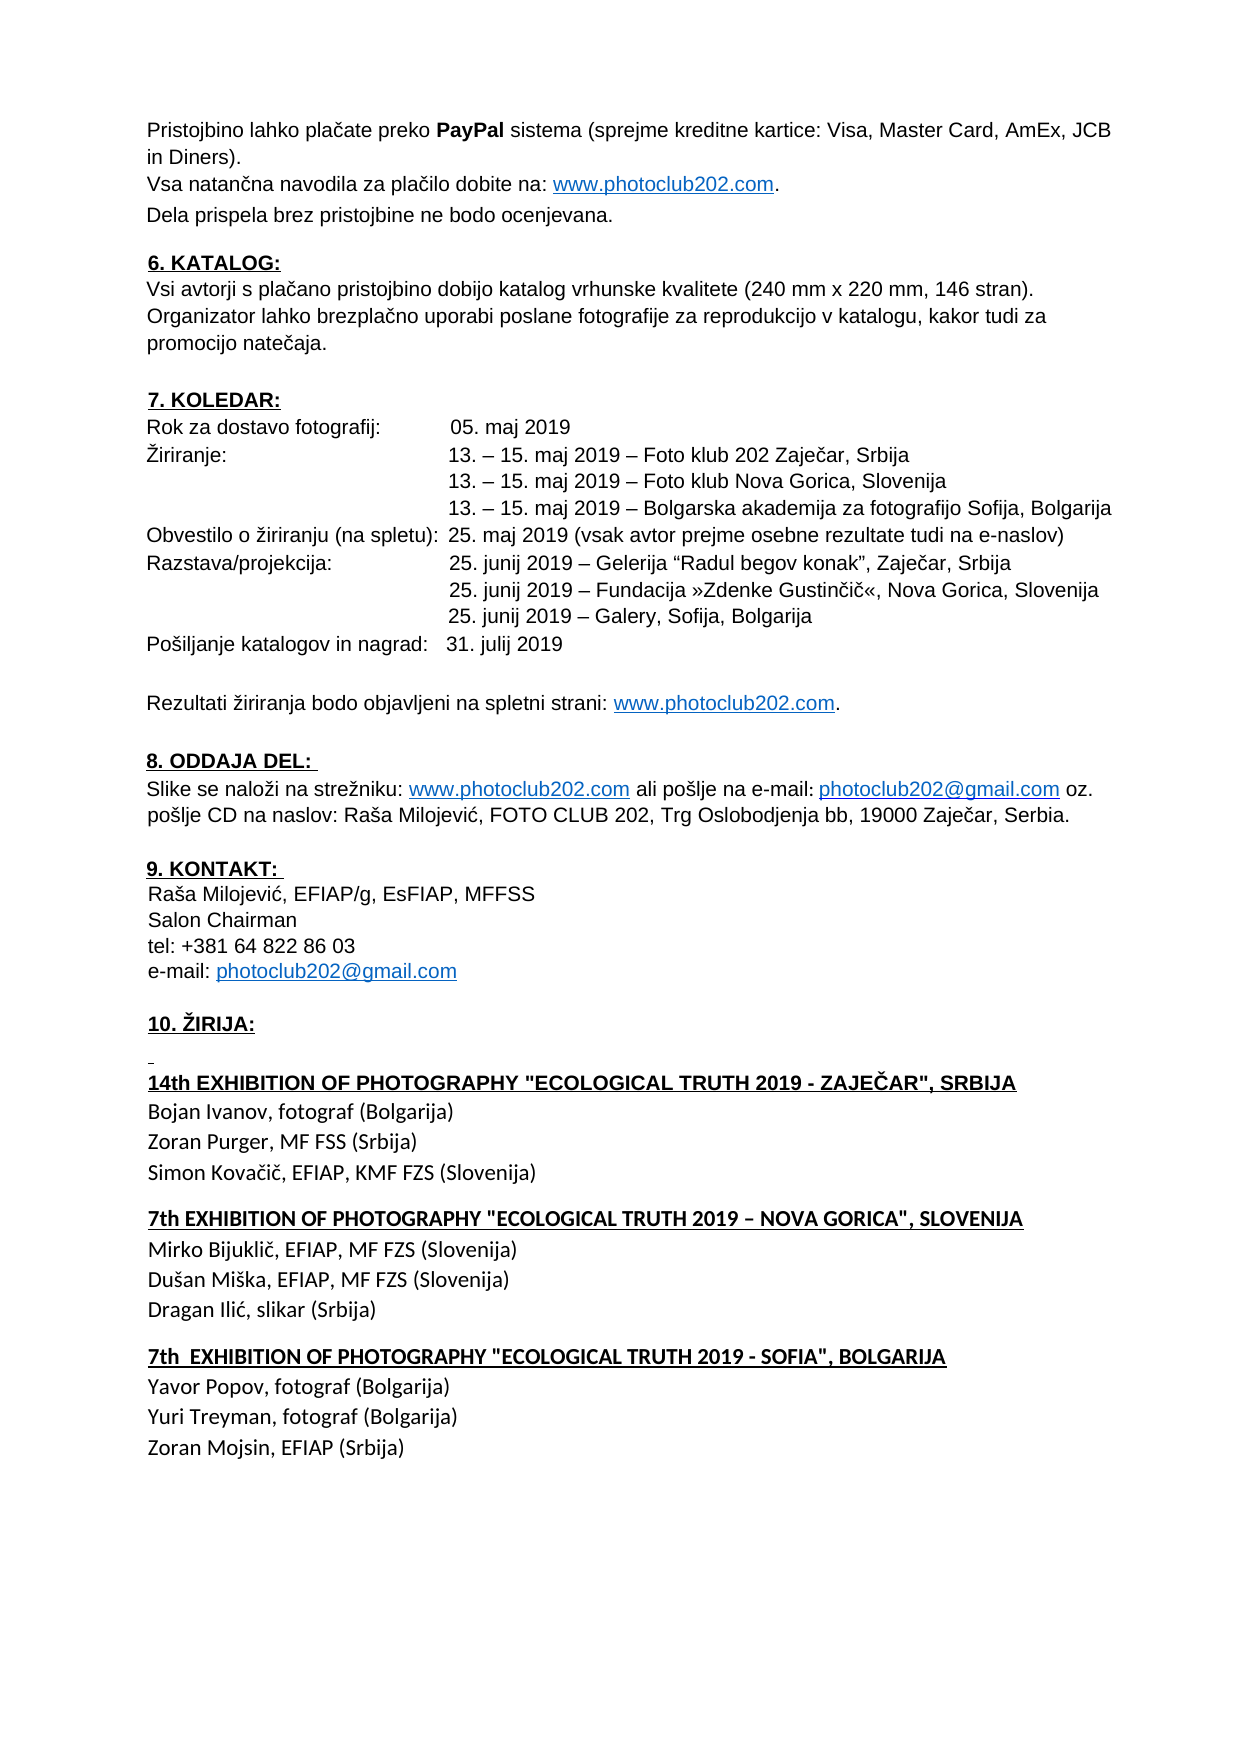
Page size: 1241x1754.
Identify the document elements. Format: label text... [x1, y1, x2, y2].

text Rezultati žiriranja bodo objavljeni na spletni strani: www.photoclub202.com. [146, 691, 1122, 714]
text 8. ODDAJA DEL: [146, 749, 1114, 773]
text Razstava/projekcija: 25. junij 2019 – Gelerija “Radul begov konak”, Zaječar, Srbija 25. junij 2019 – Fundacija »Zdenke Gustinčič«, Nova Gorica, Slovenija 25. junij 2019 – Galery, Sofija, Bolgarija [146, 551, 1122, 628]
text Raša Milojević, EFIAP/g, EsFIAP, MFFSS [148, 882, 1122, 906]
text Slike se naloži na strežniku: www.photoclub202.com ali pošlje na e-mail: photoclub202@gmail.com oz. pošlje CD na naslov: Raša Milojević, FOTO CLUB 202, Trg Oslobodjenja bb, 19000 Zaječar, Serbia. [146, 777, 1122, 827]
text Žiriranje: 13. – 15. maj 2019 – Foto klub 202 Zaječar, Srbija 13. – 15. maj 2019 – Foto klub Nova Gorica, Slovenija 13. – 15. maj 2019 – Bolgarska akademija za fotografijo Sofija, Bolgarija [146, 442, 1122, 520]
text Bojan Ivanov, fotograf (Bolgarija) Zoran Purger, MF FSS (Srbija) Simon Kovačič, EFIAP, KMF FZS (Slovenija) [148, 1097, 1122, 1186]
text Pošiljanje katalogov in nagrad: 31. julij 2019 [146, 631, 1122, 655]
text Obvestilo o žiriranju (na spletu): 25. maj 2019 (vsak avtor prejme osebne rezultate tudi na e-naslov) [146, 523, 1122, 547]
text tel: +381 64 822 86 03 [148, 933, 1122, 957]
text Dela prispela brez pristojbine ne bodo ocenjevana. [146, 203, 1122, 227]
text e-mail: photoclub202@gmail.com [148, 959, 1122, 983]
text Salon Chairman [148, 908, 1122, 932]
text 7. KOLEDAR: [148, 388, 1122, 412]
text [146, 118, 1122, 196]
text 6. KATALOG: [148, 250, 1122, 274]
text 7th EXHIBITION OF PHOTOGRAPHY "ECOLOGICAL TRUTH 2019 – NOVA GORICA", SLOVENIJA Mirko Bijuklič, EFIAP, MF FZS (Slovenija) Dušan Miška, EFIAP, MF FZS (Slovenija) Dragan Ilić, slikar (Srbija) [148, 1204, 1122, 1323]
text 10. ŽIRIJA: [148, 985, 1122, 1036]
text 14th EXHIBITION OF PHOTOGRAPHY "ECOLOGICAL TRUTH 2019 - ZAJEČAR", SRBIJA [148, 1070, 1122, 1094]
text Rok za dostavo fotografij: 05. maj 2019 [146, 415, 1122, 439]
text Vsi avtorji s plačano pristojbino dobijo katalog vrhunske kvalitete (240 mm x 220 mm, 146 stran). Organizator lahko brezplačno uporabi poslane fotografije za reprodukcijo v katalogu, kakor tudi za promocijo natečaja. [146, 277, 1122, 355]
text 9. KONTAKT: [146, 857, 1122, 881]
text 7th EXHIBITION OF PHOTOGRAPHY "ECOLOGICAL TRUTH 2019 - SOFIA", BOLGARIJA Yavor Popov, fotograf (Bolgarija) Yuri Treyman, fotograf (Bolgarija) Zoran Mojsin, EFIAP (Srbija) [148, 1342, 1122, 1461]
